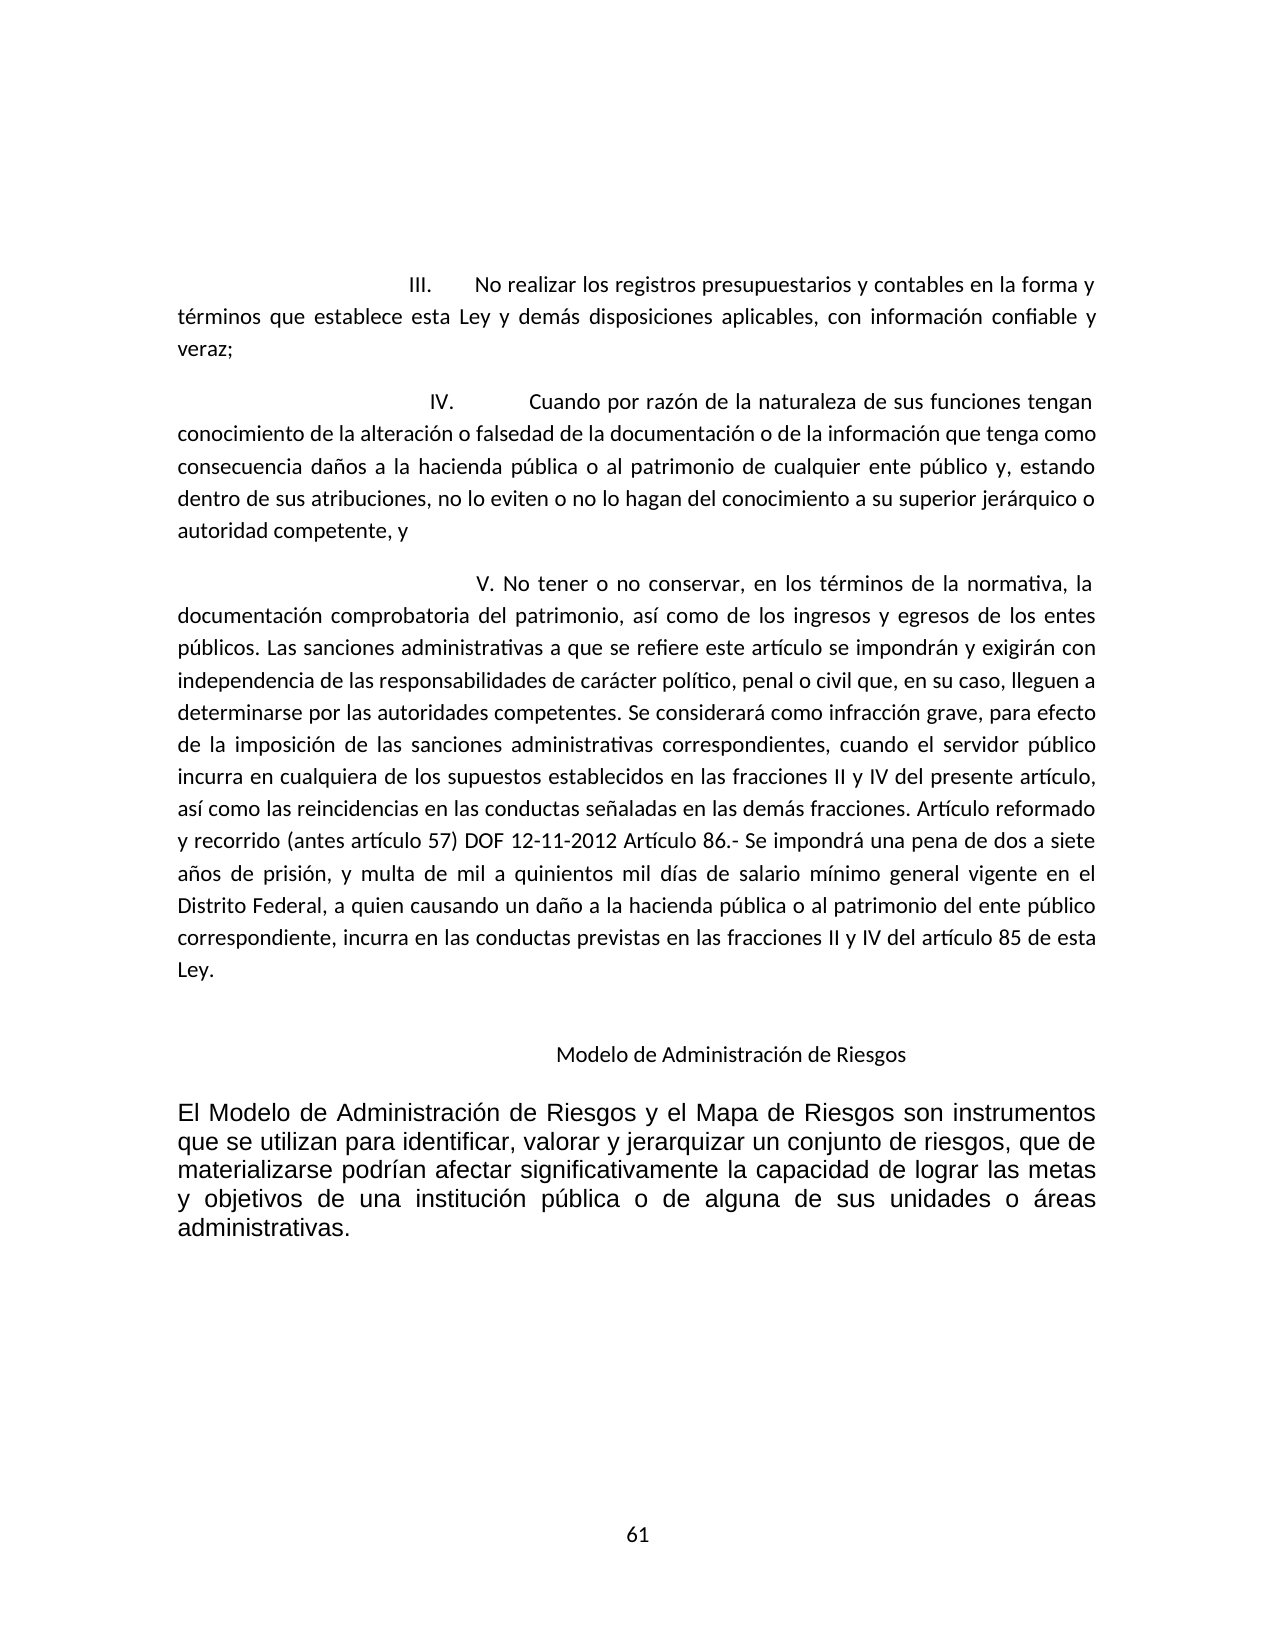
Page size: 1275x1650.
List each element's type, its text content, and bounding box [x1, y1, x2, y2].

list Modelo de Administración de Riesgos [365, 1041, 1098, 1069]
text V. No tener o no conservar, en los términos de la normativa, la documentación comprobatoria del patrimonio, así como de los ingresos y egresos de los entes públicos. Las sanciones administrativas a que se refiere este artículo se impondrán y exigirán con independencia de las responsabilidades de carácter político, penal o civil que, en su caso, lleguen a determinarse por las autoridades competentes. Se considerará como infracción grave, para efecto de la imposición de las sanciones administrativas correspondientes, cuando el servidor público incurra en cualquiera de los supuestos establecidos en las fracciones II y IV del presente artículo, así como las reincidencias en las conductas señaladas en las demás fracciones. Artículo reformado y recorrido (antes artículo 57) DOF 12-11-2012 Artículo 86.- Se impondrá una pena de dos a siete años de prisión, y multa de mil a quinientos mil días de salario mínimo general vigente en el Distrito Federal, a quien causando un daño a la hacienda pública o al patrimonio del ente público correspondiente, incurra en las conductas previstas en las fracciones II y IV del artículo 85 de esta Ley. [177, 569, 1098, 983]
text El Modelo de Administración de Riesgos y el Mapa de Riesgos son instrumentos que se utilizan para identificar, valorar y jerarquizar un conjunto de riesgos, que de materializarse podrían afectar significativamente la capacidad de lograr las metas y objetivos de una institución pública o de alguna de sus unidades o áreas administrativas. [177, 1098, 1098, 1242]
text IV. Cuando por razón de la naturaleza de sus funciones tengan conocimiento de la alteración o falsedad de la documentación o de la información que tenga como consecuencia daños a la hacienda pública o al patrimonio de cualquier ente público y, estando dentro de sus atribuciones, no lo eviten o no lo hagan del conocimiento a su superior jerárquico o autoridad competente, y [177, 387, 1098, 544]
text III. No realizar los registros presupuestarios y contables en la forma y términos que establece esta Ley y demás disposiciones aplicables, con información confiable y veraz; [177, 270, 1098, 362]
